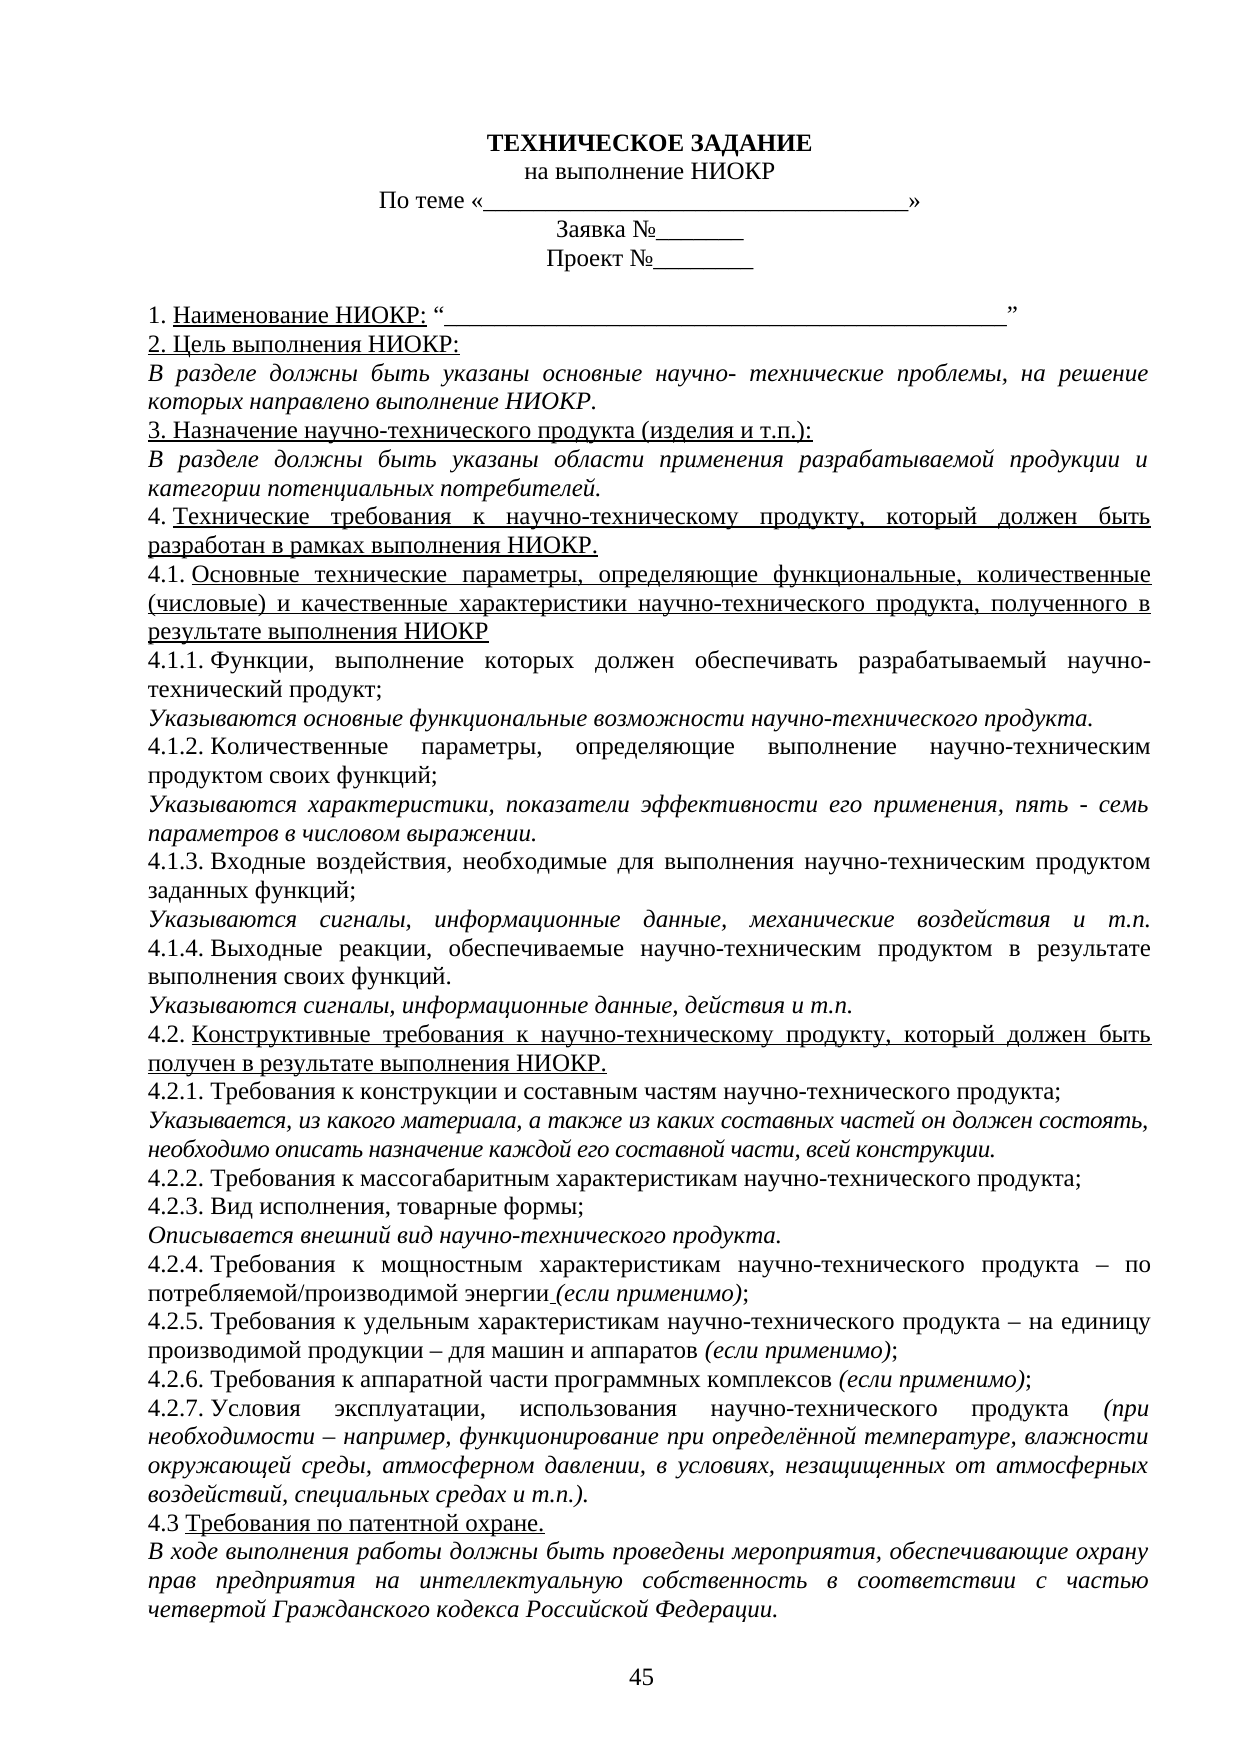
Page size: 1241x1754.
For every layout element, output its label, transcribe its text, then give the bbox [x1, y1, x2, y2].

text В разделе должны быть указаны основные научно- технические проблемы, на решение которых направлено выполнение НИОКР. [148, 358, 1152, 415]
text 4.1.2. Количественные параметры, определяющие выполнение научно-техническим продуктом своих функций; [148, 731, 1152, 789]
text Указываются сигналы, информационные данные, действия и т.п. [148, 990, 1152, 1019]
text 4.2. Конструктивные требования к научно-техническому продукту, который должен быть получен в результате выполнения НИОКР. [148, 1019, 1152, 1076]
text Проект №________ [148, 243, 1152, 271]
text 4.2.6. Требования к аппаратной части программных комплексов (если применимо); [148, 1364, 1152, 1393]
text 4.1.3. Входные воздействия, необходимые для выполнения научно-техническим продуктом заданных функций; [148, 846, 1152, 904]
text Указываются основные функциональные возможности научно-технического продукта. [148, 703, 1152, 731]
text 4.2.1. Требования к конструкции и составным частям научно-технического продукта; [148, 1076, 1152, 1105]
text 4. Технические требования к научно-техническому продукту, который должен быть разработан в рамках выполнения НИОКР. [148, 501, 1152, 559]
text Указываются сигналы, информационные данные, механические воздействия и т.п. 4.1.4. Выходные реакции, обеспечиваемые научно-техническим продуктом в результате выполнения своих функций. [148, 904, 1152, 990]
text 4.2.4. Требования к мощностным характеристикам научно-технического продукта – по потребляемой/производимой энергии (если применимо); [148, 1249, 1152, 1306]
text Указываются характеристики, показатели эффективности его применения, пять - семь параметров в числовом выражении. [148, 789, 1152, 846]
text 2. Цель выполнения НИОКР: [148, 329, 1152, 358]
text 4.2.2. Требования к массогабаритным характеристикам научно-технического продукта; [148, 1163, 1152, 1191]
text 4.1.1. Функции, выполнение которых должен обеспечивать разрабатываемый научно-технический продукт; [148, 645, 1152, 703]
text Описывается внешний вид научно-технического продукта. [148, 1220, 1152, 1249]
text 4.2.7. Условия эксплуатации, использования научно-технического продукта (при необходимости – например, функционирование при определённой температуре, влажности окружающей среды, атмосферном давлении, в условиях, незащищенных от атмосферных воздействий, специальных средах и т.п.). [148, 1393, 1152, 1508]
text Указывается, из какого материала, а также из каких составных частей он должен состоять, необходимо описать назначение каждой его составной части, всей конструкции. [148, 1105, 1152, 1163]
text 4.1. Основные технические параметры, определяющие функциональные, количественные (числовые) и качественные характеристики научно-технического продукта, полученного в результате выполнения НИОКР [148, 559, 1152, 645]
text 4.2.5. Требования к удельным характеристикам научно-технического продукта – на единицу производимой продукции – для машин и аппаратов (если применимо); [148, 1306, 1152, 1364]
text ТЕХНИЧЕСКОЕ ЗАДАНИЕ [148, 128, 1152, 156]
text на выполнение НИОКР [148, 156, 1152, 185]
text Заявка №_______ [148, 214, 1152, 243]
text 1. Наименование НИОКР: “_____________________________________________” [148, 300, 1152, 329]
text 3. Назначение научно-технического продукта (изделия и т.п.): [148, 415, 1152, 444]
text В ходе выполнения работы должны быть проведены мероприятия, обеспечивающие охрану прав предприятия на интеллектуальную собственность в соответствии с частью четвертой Гражданского кодекса Российской Федерации. [148, 1536, 1152, 1623]
text 4.3 Требования по патентной охране. [148, 1508, 1152, 1536]
text По теме «__________________________________» [148, 185, 1152, 214]
text В разделе должны быть указаны области применения разрабатываемой продукции и категории потенциальных потребителей. [148, 444, 1152, 501]
text 4.2.3. Вид исполнения, товарные формы; [148, 1191, 1152, 1220]
